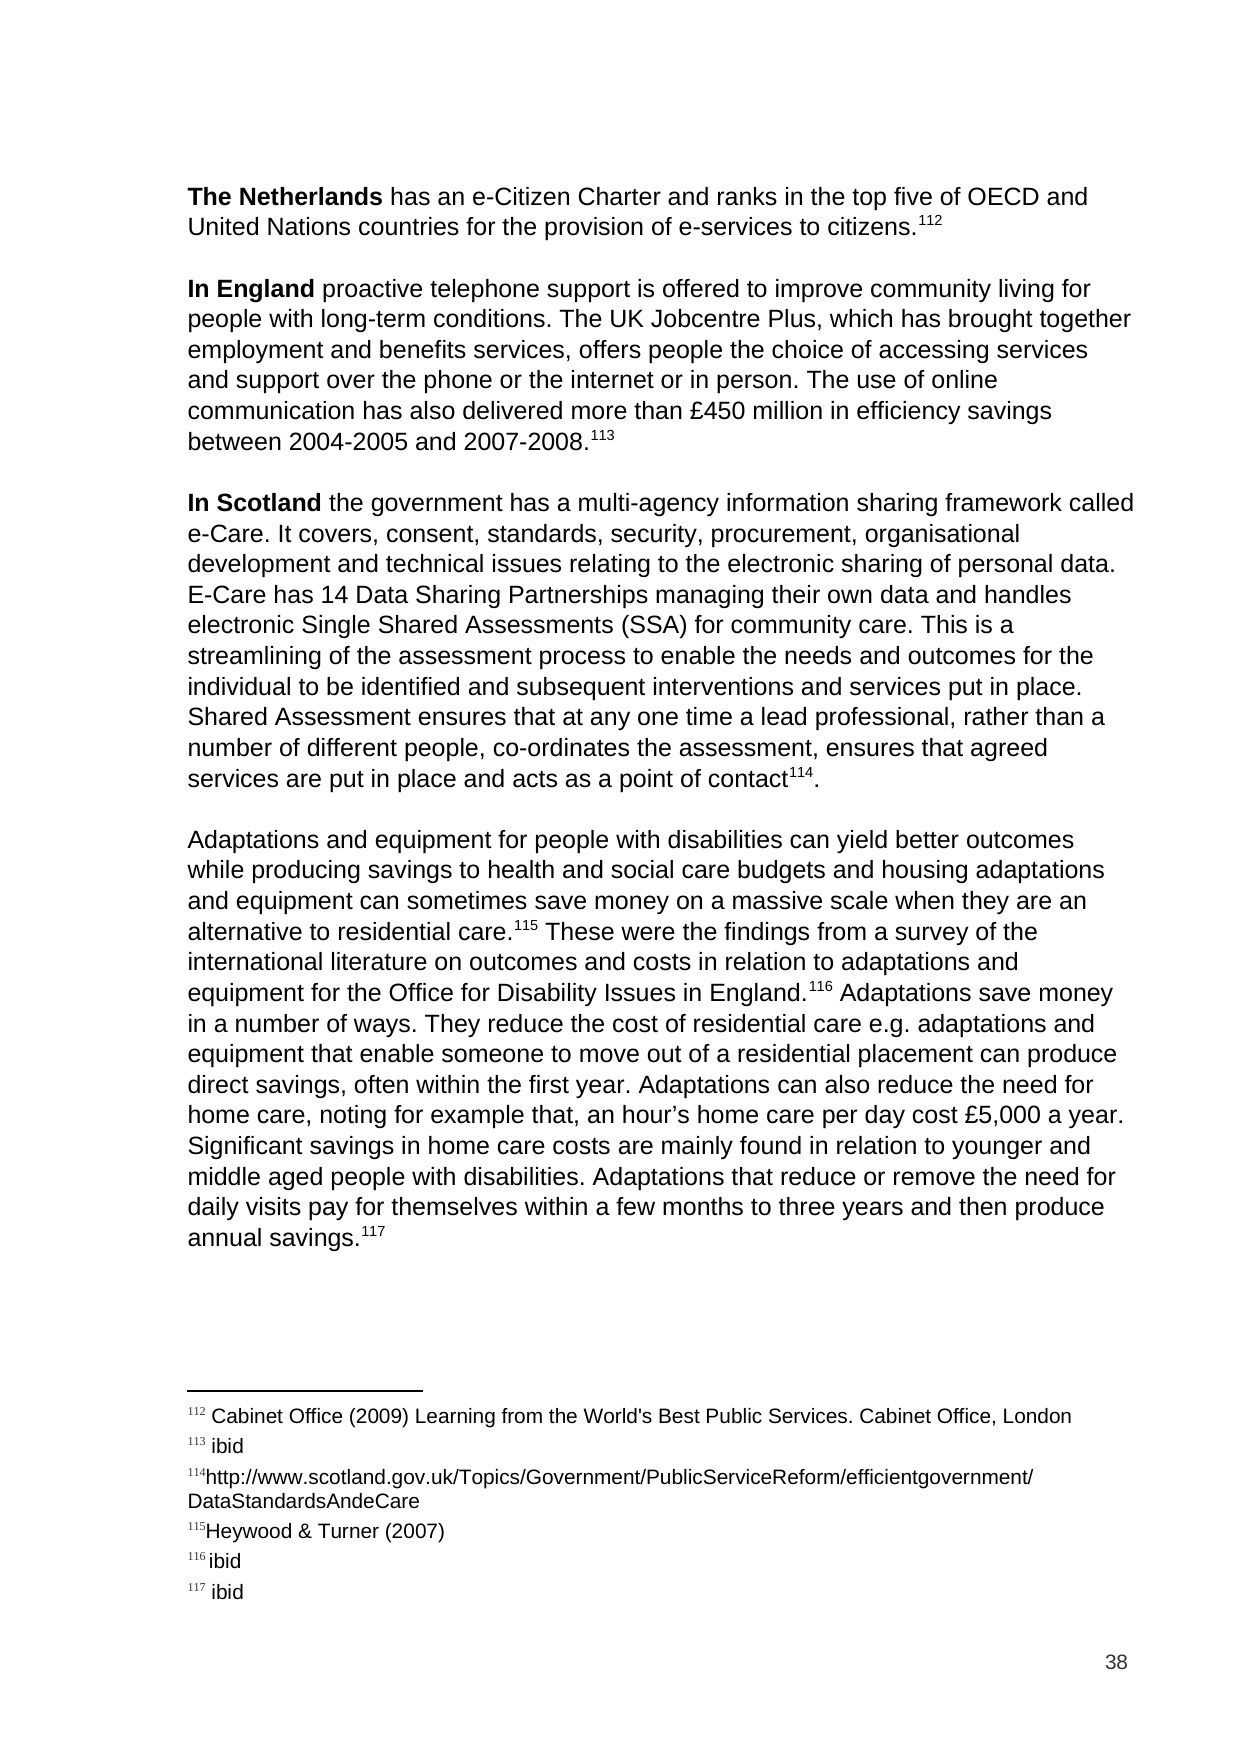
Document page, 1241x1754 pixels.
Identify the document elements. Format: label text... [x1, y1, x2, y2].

text In Scotland the government has a multi-agency information sharing framework called e-Care. It covers, consent, standards, security, procurement, organisational development and technical issues relating to the electronic sharing of personal data. E-Care has 14 Data Sharing Partnerships managing their own data and handles electronic Single Shared Assessments (SSA) for community care. This is a streamlining of the assessment process to enable the needs and outcomes for the individual to be identified and subsequent interventions and services put in place. Shared Assessment ensures that at any one time a lead professional, rather than a number of different people, co-ordinates the assessment, ensures that agreed services are put in place and acts as a point of contact. [187, 487, 1137, 793]
text Adaptations and equipment for people with disabilities can yield better outcomes while producing savings to health and social care budgets and housing adaptations and equipment can sometimes save money on a massive scale when they are an alternative to residential care. These were the findings from a survey of the international literature on outcomes and costs in relation to adaptations and equipment for the Office for Disability Issues in . Adaptations save money in a number of ways. They reduce the cost of residential care e.g. adaptations and equipment that enable someone to move out of a residential placement can produce direct savings, often within the first year. Adaptations can also reduce the need for home care, noting for example that, an hour’s home care per day cost £5,000 a year. Significant savings in home care costs are mainly found in relation to younger and middle aged people with disabilities. Adaptations that reduce or remove the need for daily visits pay for themselves within a few months to three years and then produce annual savings. [187, 824, 1137, 1252]
text The Netherlands has an e-Citizen Charter and ranks in the top five of OECD and United Nations countries for the provision of e-services to citizens. [187, 181, 1137, 242]
text In England proactive telephone support is offered to improve community living for people with long-term conditions. The UK Jobcentre Plus, which has brought together employment and benefits services, offers people the choice of accessing services and support over the phone or the internet or in person. The use of online communication has also delivered more than £450 million in efficiency savings between 2004-2005 and 2007-2008. [187, 272, 1137, 456]
